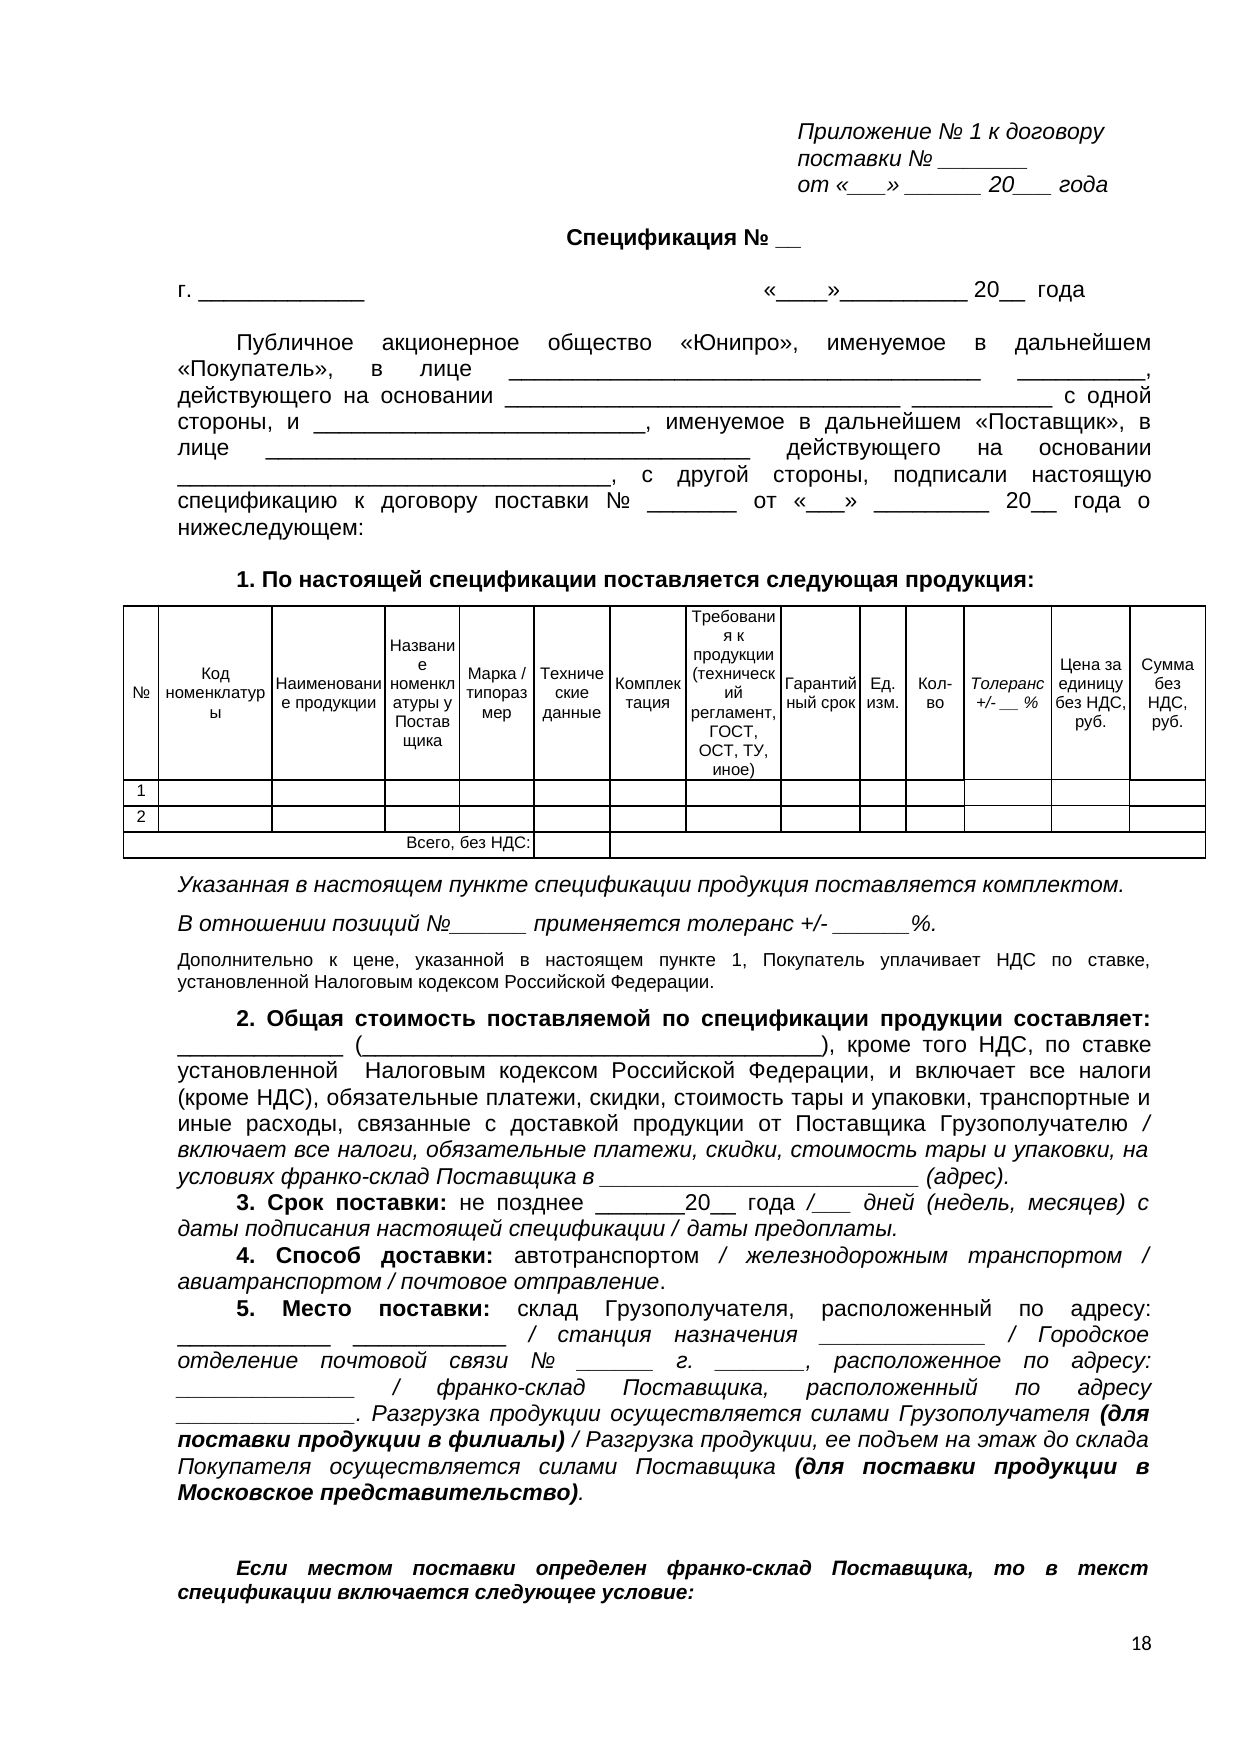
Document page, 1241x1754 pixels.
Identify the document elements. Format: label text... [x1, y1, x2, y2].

table_header Название номенклатуры у Поставщика [386, 607, 459, 779]
table_cell [460, 781, 533, 805]
text г. _____________ «____»__________ 20__ года [177, 276, 1152, 303]
table_cell [611, 833, 1205, 857]
table_cell [535, 781, 609, 805]
table_cell Всего, без НДС: [124, 833, 533, 857]
table_cell [861, 781, 905, 805]
text Приложение № 1 к договору поставки № _______ [797, 118, 1152, 171]
text 1. По настоящей спецификации поставляется следующая продукция: [177, 566, 1152, 592]
table_header Ед. изм. [861, 607, 905, 779]
table_cell [907, 807, 964, 831]
table_header Марка / типоразмер [460, 607, 533, 779]
table_header Наименование продукции [273, 607, 384, 779]
title Спецификация № __ [177, 223, 1189, 250]
table_cell [782, 781, 859, 805]
table_cell [1130, 781, 1205, 805]
text Если местом поставки определен франко-склад Поставщика, то в текст спецификации включается следующее условие: [177, 1556, 1152, 1603]
table_header Кол-во [907, 607, 963, 779]
table_cell [965, 806, 1051, 831]
text от «___» ______ 20___ года [797, 171, 1152, 197]
table_header Комплектация [611, 607, 685, 779]
table_cell [273, 807, 384, 831]
table_header Толеранс +/- __ % [965, 607, 1051, 779]
text Дополнительно к цене, указанной в настоящем пункте 1, Покупатель уплачивает НДС по ставке, установленной Налоговым кодексом Российской Федерации. [177, 949, 1152, 992]
text В отношении позиций №______ применяется толеранс +/- ______%. [177, 910, 1152, 936]
table_cell [907, 781, 964, 805]
table_cell [535, 807, 609, 831]
table_header Код номенклатуры [159, 607, 271, 779]
table_cell [611, 807, 685, 831]
table_cell [159, 807, 271, 831]
table_cell [687, 781, 780, 805]
table_cell [611, 781, 685, 805]
text Указанная в настоящем пункте спецификации продукция поставляется комплектом. [177, 871, 1152, 898]
text Публичное акционерное общество «Юнипро», именуемое в дальнейшем «Покупатель», в лице _____________________________________ __________, действующего на основании _______________________________ ___________ с одной стороны, и __________________________, именуемое в дальнейшем «Поставщик», в лице ______________________________________ действующего на основании __________________________________, с другой стороны, подписали настоящую спецификацию к договору поставки № _______ от «___» _________ 20__ года о нижеследующем: [177, 329, 1152, 540]
table_cell [1052, 780, 1129, 805]
table_cell [386, 807, 459, 831]
table_cell [535, 833, 609, 857]
table_cell [861, 807, 905, 831]
text 4. Способ доставки: автотранспортом / железнодорожным транспортом / авиатранспортом / почтовое отправление. [177, 1242, 1152, 1294]
table_header Сумма без НДС, руб. [1131, 607, 1205, 779]
table_cell [1052, 806, 1129, 831]
table_header Гарантийный срок [782, 607, 859, 779]
table_header Цена за единицу без НДС, руб. [1052, 607, 1129, 779]
table_cell [782, 807, 859, 831]
table_cell [386, 781, 459, 805]
table_cell [687, 807, 780, 831]
table_cell [273, 781, 384, 805]
table_cell [965, 780, 1051, 805]
table_cell [460, 807, 533, 831]
table_header № [124, 607, 158, 779]
text 3. Срок поставки: не позднее _______20__ года /___ дней (недель, месяцев) с даты подписания настоящей спецификации / даты предоплаты. [177, 1189, 1152, 1242]
table_cell 1 [124, 781, 158, 805]
table_header Технические данные [535, 607, 609, 779]
table_cell [159, 781, 271, 805]
text 5. Место поставки: склад Грузополучателя, расположенный по адресу: ____________ ____________ / станция назначения _____________ / Городское отделение почтовой связи № ______ г. _______, расположенное по адресу: ______________ / франко-склад Поставщика, расположенный по адресу ______________. Разгрузка продукции осуществляется силами Грузополучателя (для поставки продукции в филиалы) / Разгрузка продукции, ее подъем на этаж до склада Покупателя осуществляется силами Поставщика (для поставки продукции в Московское представительство). [177, 1294, 1152, 1505]
text 2. Общая стоимость поставляемой по спецификации продукции составляет: _____________ (____________________________________), кроме того НДС, по ставке установленной Налоговым кодексом Российской Федерации, и включает все налоги (кроме НДС), обязательные платежи, скидки, стоимость тары и упаковки, транспортные и иные расходы, связанные с доставкой продукции от Поставщика Грузополучателю / включает все налоги, обязательные платежи, скидки, стоимость тары и упаковки, на условиях франко-склад Поставщика в _________________________ (адрес). [177, 1004, 1152, 1189]
table_cell 2 [124, 807, 158, 831]
table_cell [1130, 807, 1205, 831]
table_header Требования к продукции (технический регламент, ГОСТ, ОСТ, ТУ, иное) [687, 607, 780, 779]
